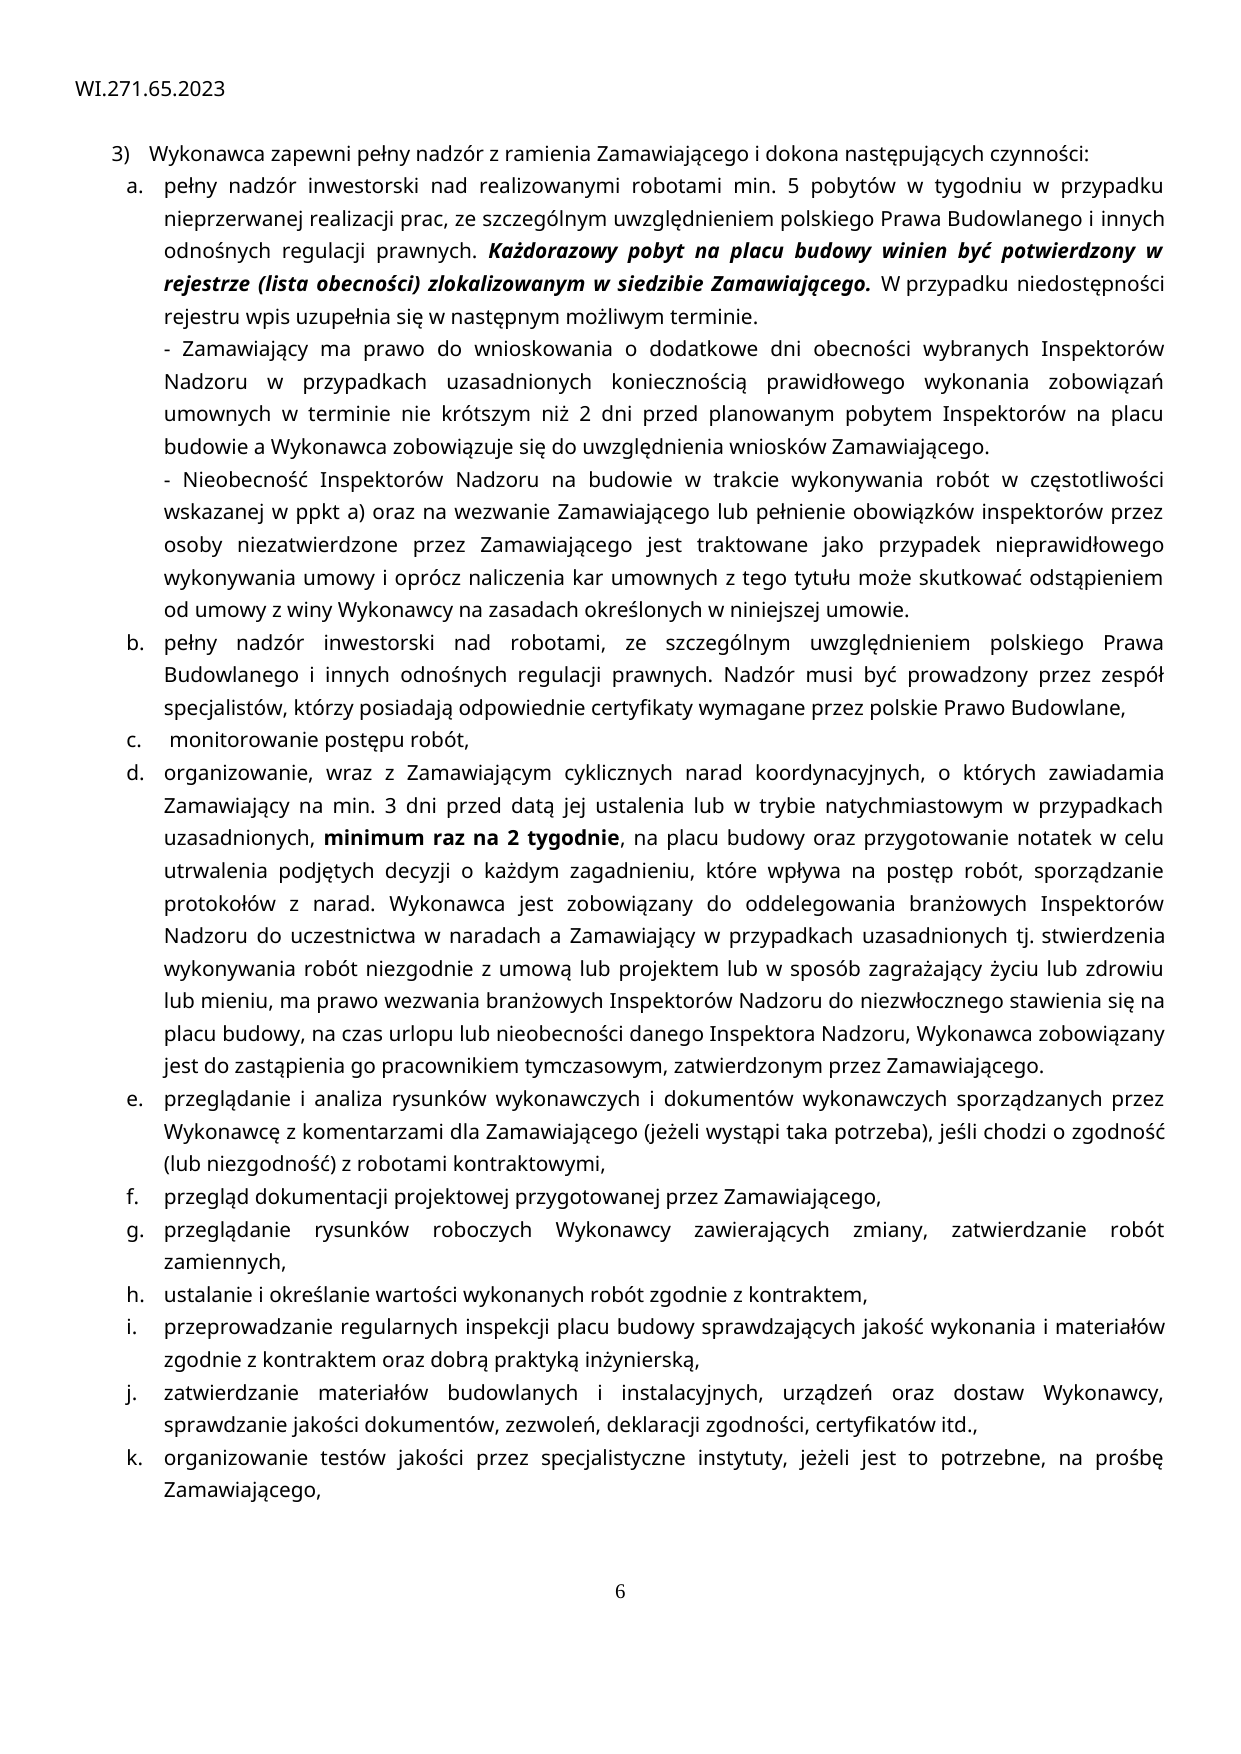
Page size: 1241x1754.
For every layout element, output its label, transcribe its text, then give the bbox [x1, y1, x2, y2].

list przeglądanie i analiza rysunków wykonawczych i dokumentów wykonawczych sporządzanych przez Wykonawcę z komentarzami dla Zamawiającego (jeżeli wystąpi taka potrzeba), jeśli chodzi o zgodność (lub niezgodność) z robotami kontraktowymi, [126, 1084, 1165, 1178]
list przeglądanie rysunków roboczych Wykonawcy zawierających zmiany, zatwierdzanie robót zamiennych, [126, 1215, 1165, 1276]
list - Nieobecność Inspektorów Nadzoru na budowie w trakcie wykonywania robót w częstotliwości wskazanej w ppkt a) oraz na wezwanie Zamawiającego lub pełnienie obowiązków inspektorów przez osoby niezatwierdzone przez Zamawiającego jest traktowane jako przypadek nieprawidłowego wykonywania umowy i oprócz naliczenia kar umownych z tego tytułu może skutkować odstąpieniem od umowy z winy Wykonawcy na zasadach określonych w niniejszej umowie. [164, 465, 1165, 624]
list - Zamawiający ma prawo do wnioskowania o dodatkowe dni obecności wybranych Inspektorów Nadzoru w przypadkach uzasadnionych koniecznością prawidłowego wykonania zobowiązań umownych w terminie nie krótszym niż 2 dni przed planowanym pobytem Inspektorów na placu budowie a Wykonawca zobowiązuje się do uwzględnienia wniosków Zamawiającego. [164, 334, 1165, 461]
list przeprowadzanie regularnych inspekcji placu budowy sprawdzających jakość wykonania i materiałów zgodnie z kontraktem oraz dobrą praktyką inżynierską, [126, 1312, 1165, 1373]
list zatwierdzanie materiałów budowlanych i instalacyjnych, urządzeń oraz dostaw Wykonawcy, sprawdzanie jakości dokumentów, zezwoleń, deklaracji zgodności, certyfikatów itd., [126, 1378, 1165, 1439]
list ustalanie i określanie wartości wykonanych robót zgodnie z kontraktem, [126, 1280, 1165, 1308]
list monitorowanie postępu robót, [126, 726, 1165, 754]
list pełny nadzór inwestorski nad realizowanymi robotami min. 5 pobytów w tygodniu w przypadku nieprzerwanej realizacji prac, ze szczególnym uwzględnieniem polskiego Prawa Budowlanego i innych odnośnych regulacji prawnych. Każdorazowy pobyt na placu budowy winien być potwierdzony w rejestrze (lista obecności) zlokalizowanym w siedzibie Zamawiającego. W przypadku niedostępności rejestru wpis uzupełnia się w następnym możliwym terminie. [126, 171, 1165, 330]
list Wykonawca zapewni pełny nadzór z ramienia Zamawiającego i dokona następujących czynności: [111, 139, 1165, 167]
list przegląd dokumentacji projektowej przygotowanej przez Zamawiającego, [126, 1182, 1165, 1211]
list organizowanie testów jakości przez specjalistyczne instytuty, jeżeli jest to potrzebne, na prośbę Zamawiającego, [126, 1443, 1165, 1504]
list pełny nadzór inwestorski nad robotami, ze szczególnym uwzględnieniem polskiego Prawa Budowlanego i innych odnośnych regulacji prawnych. Nadzór musi być prowadzony przez zespół specjalistów, którzy posiadają odpowiednie certyfikaty wymagane przez polskie Prawo Budowlane, [126, 628, 1165, 721]
list organizowanie, wraz z Zamawiającym cyklicznych narad koordynacyjnych, o których zawiadamia Zamawiający na min. 3 dni przed datą jej ustalenia lub w trybie natychmiastowym w przypadkach uzasadnionych, minimum raz na 2 tygodnie, na placu budowy oraz przygotowanie notatek w celu utrwalenia podjętych decyzji o każdym zagadnieniu, które wpływa na postęp robót, sporządzanie protokołów z narad. Wykonawca jest zobowiązany do oddelegowania branżowych Inspektorów Nadzoru do uczestnictwa w naradach a Zamawiający w przypadkach uzasadnionych tj. stwierdzenia wykonywania robót niezgodnie z umową lub projektem lub w sposób zagrażający życiu lub zdrowiu lub mieniu, ma prawo wezwania branżowych Inspektorów Nadzoru do niezwłocznego stawienia się na placu budowy, na czas urlopu lub nieobecności danego Inspektora Nadzoru, Wykonawca zobowiązany jest do zastąpienia go pracownikiem tymczasowym, zatwierdzonym przez Zamawiającego. [126, 758, 1165, 1080]
